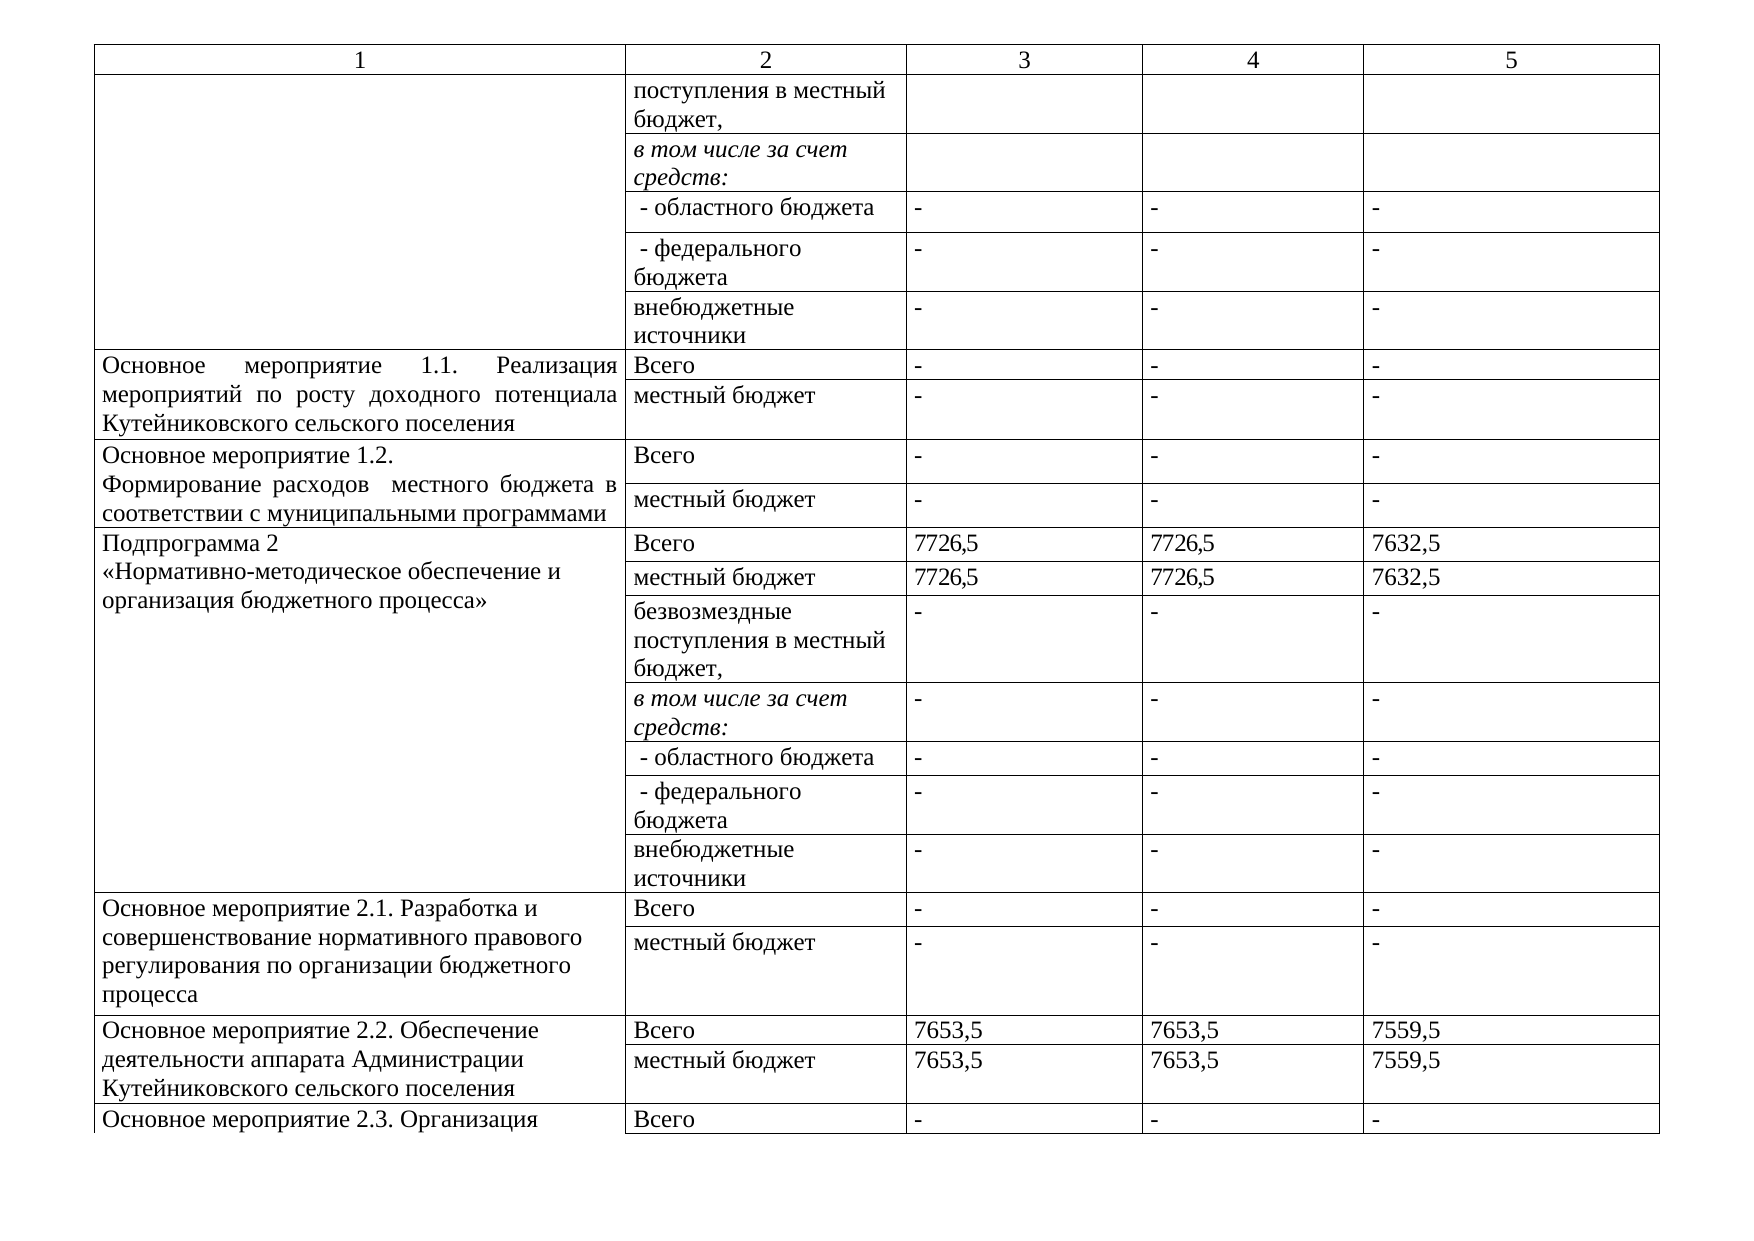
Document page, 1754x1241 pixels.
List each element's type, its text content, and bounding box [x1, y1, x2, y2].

table_header 1 [95, 45, 625, 74]
table_cell 7726,5 [907, 562, 1142, 595]
table_cell - [1364, 484, 1659, 527]
table_cell - [907, 350, 1142, 379]
table_cell - [1143, 927, 1363, 1014]
table_cell Всего [626, 1104, 906, 1133]
table_cell местный бюджет [626, 380, 906, 439]
table_cell - федерального бюджета [626, 776, 906, 833]
table_cell 7632,5 [1364, 528, 1659, 561]
table_cell - [1143, 742, 1363, 775]
table_cell внебюджетные источники [626, 292, 906, 349]
table_cell местный бюджет [626, 927, 906, 1014]
table_cell безвозмездные поступления в местный бюджет, [626, 596, 906, 682]
table_cell - федерального бюджета [626, 233, 906, 291]
table_cell - [907, 776, 1142, 833]
table_cell - [907, 742, 1142, 775]
table_cell - [907, 440, 1142, 483]
table_cell - [1143, 596, 1363, 682]
table_cell - областного бюджета [626, 742, 906, 775]
table_cell - [1364, 350, 1659, 379]
table_cell - [1364, 927, 1659, 1014]
table_cell 7653,5 [907, 1016, 1142, 1044]
table_cell - [1143, 75, 1363, 133]
table_cell - [1364, 596, 1659, 682]
table_cell 7726,5 [907, 528, 1142, 561]
table_cell - [907, 484, 1142, 527]
table_cell 7559,5 [1364, 1016, 1659, 1044]
table_cell - [907, 1104, 1142, 1133]
table_cell [907, 134, 1142, 191]
table_cell Всего [626, 1016, 906, 1044]
table_cell - [907, 75, 1142, 133]
table_cell - [1143, 893, 1363, 926]
table_cell - [907, 683, 1142, 741]
table_header 3 [907, 45, 1142, 74]
table_cell - [907, 192, 1142, 232]
table_cell - [1364, 1104, 1659, 1133]
table_cell [1364, 134, 1659, 191]
table_cell - [907, 380, 1142, 439]
table_cell Основное мероприятие 2.1. Разработка и совершенствование нормативного правового регулирования по организации бюджетного процесса [95, 893, 625, 1014]
table_cell [1143, 134, 1363, 191]
table_cell - [1143, 835, 1363, 892]
table_cell - [907, 927, 1142, 1014]
table_cell 7653,5 [1143, 1016, 1363, 1044]
table_cell 7726,5 [1143, 562, 1363, 595]
table_header 4 [1143, 45, 1363, 74]
table_cell Всего [626, 893, 906, 926]
table_cell - [1364, 192, 1659, 232]
table_cell 7653,5 [1143, 1045, 1363, 1103]
table_cell - [1364, 742, 1659, 775]
table_cell Основное мероприятие 1.1. Реализация мероприятий по росту доходного потенциала Кутейниковского сельского поселения [95, 350, 625, 439]
table_cell Всего [626, 528, 906, 561]
table_cell - [1364, 893, 1659, 926]
table_cell Всего [626, 440, 906, 483]
table_cell местный бюджет [626, 1045, 906, 1103]
table_cell - [1143, 192, 1363, 232]
table_cell - [1364, 683, 1659, 741]
table_cell - областного бюджета [626, 192, 906, 232]
table_cell местный бюджет [626, 484, 906, 527]
table_cell - [1364, 292, 1659, 349]
table_cell - [1364, 835, 1659, 892]
table_cell - [907, 233, 1142, 291]
table_cell Основное мероприятие 1.2. Формирование расходов местного бюджета в соответствии с муниципальными программами [95, 440, 625, 527]
table_cell - [1143, 484, 1363, 527]
table_cell - [1143, 1104, 1363, 1133]
table_cell - [1143, 233, 1363, 291]
table_cell 7653,5 [907, 1045, 1142, 1103]
table_cell Основное мероприятие 2.2. Обеспечение деятельности аппарата Администрации Кутейниковского сельского поселения [95, 1016, 625, 1103]
table_cell местный бюджет [626, 562, 906, 595]
table_cell 7559,5 [1364, 1045, 1659, 1103]
table_cell - [1364, 776, 1659, 833]
table_cell - [1143, 350, 1363, 379]
table_cell - [1143, 776, 1363, 833]
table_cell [95, 1104, 625, 1133]
table_cell - [1364, 233, 1659, 291]
table_cell - [907, 596, 1142, 682]
table_header 2 [626, 45, 906, 74]
table_header 5 [1364, 45, 1659, 74]
table_cell Подпрограмма 2 «Нормативно-методическое обеспечение и организация бюджетного процесса» [95, 528, 625, 892]
table_cell - [1143, 683, 1363, 741]
table_cell - [1364, 440, 1659, 483]
table_cell - [907, 835, 1142, 892]
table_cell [626, 75, 906, 133]
table_cell - [1364, 75, 1659, 133]
table_cell - [907, 292, 1142, 349]
table_cell в том числе за счет средств: [626, 134, 906, 191]
table_cell - [907, 893, 1142, 926]
table_cell - [1364, 380, 1659, 439]
table_cell 7632,5 [1364, 562, 1659, 595]
table_cell - [1143, 380, 1363, 439]
table_cell 7726,5 [1143, 528, 1363, 561]
table_cell - [1143, 292, 1363, 349]
table_cell внебюджетные источники [626, 835, 906, 892]
table_cell Всего [626, 350, 906, 379]
table_cell - [1143, 440, 1363, 483]
table_cell в том числе за счет средств: [626, 683, 906, 741]
